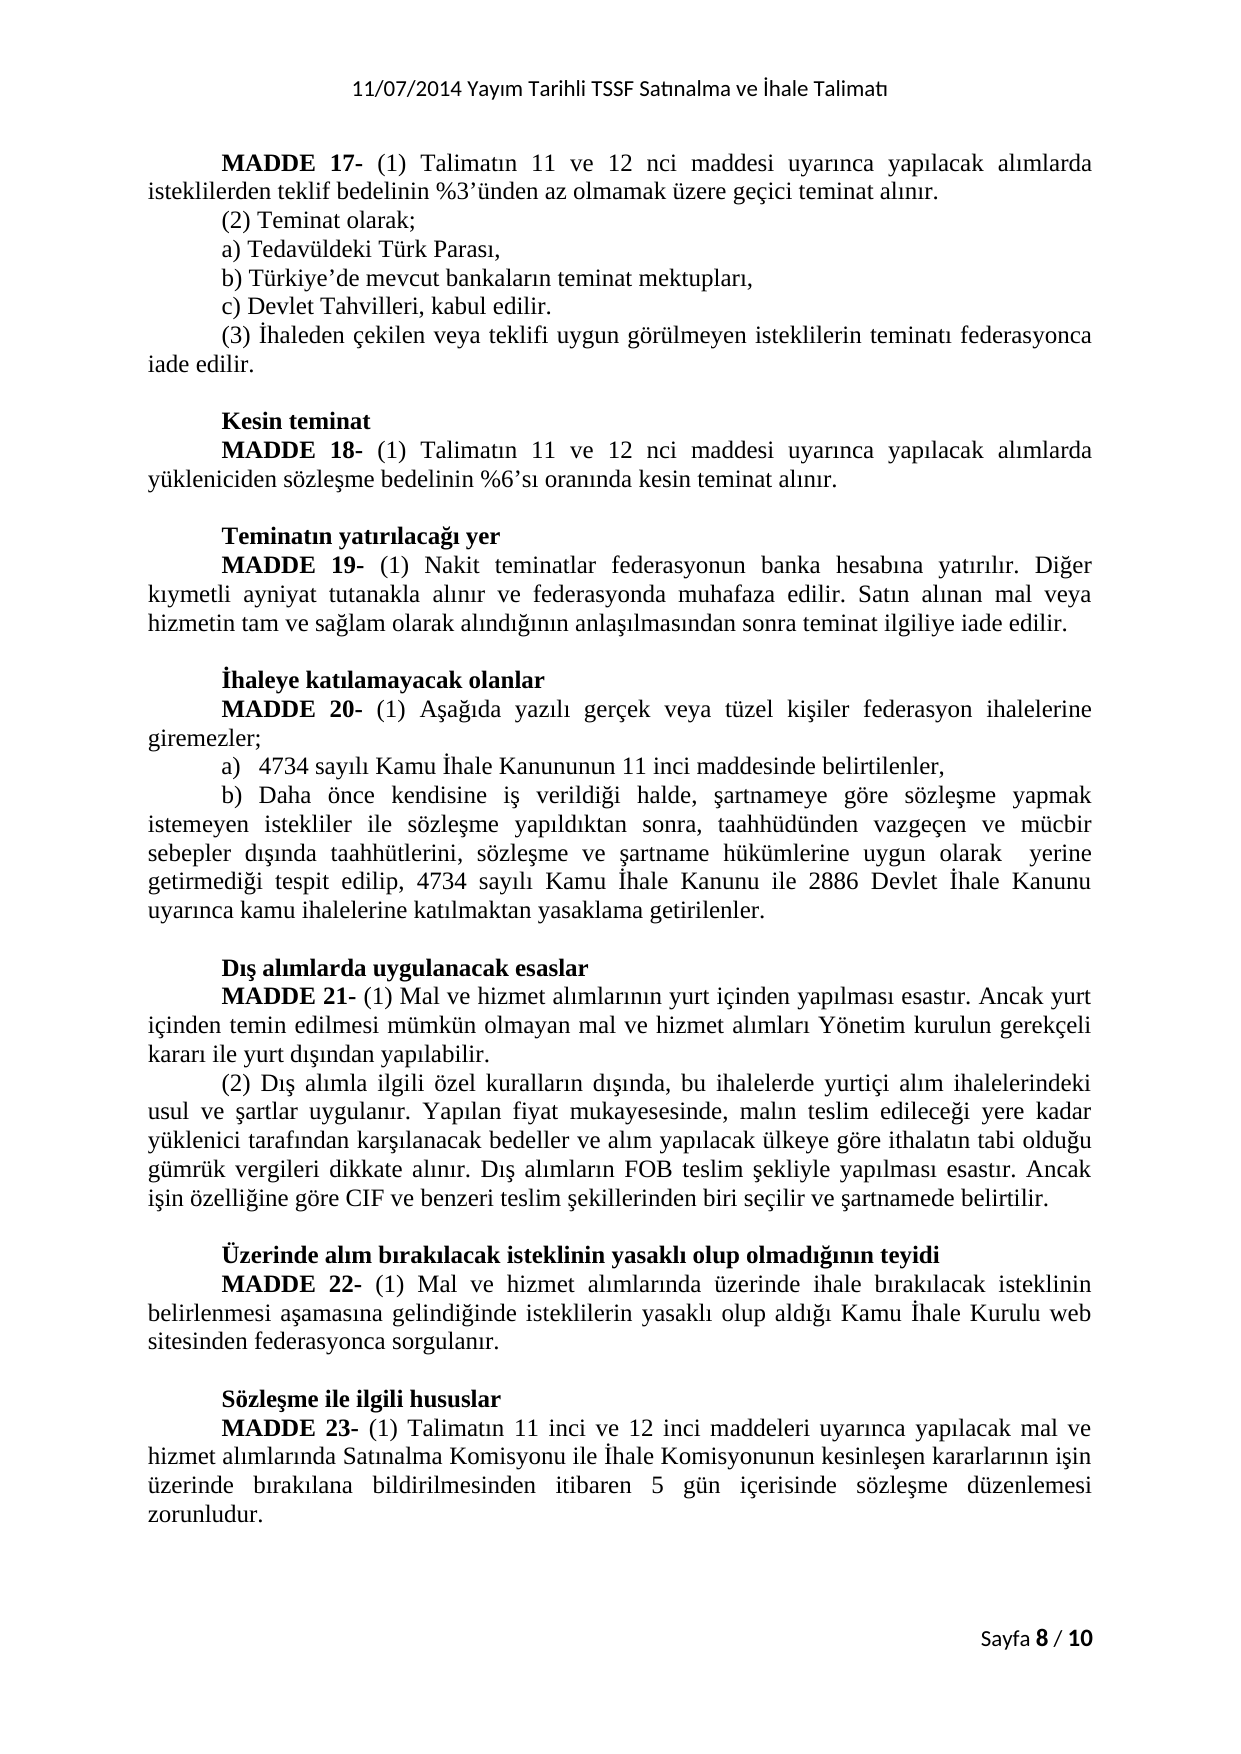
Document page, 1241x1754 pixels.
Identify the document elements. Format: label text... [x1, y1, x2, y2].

text Sözleşme ile ilgili hususlar [148, 1384, 1093, 1413]
text İhaleye katılamayacak olanlar [148, 665, 1093, 694]
text b) Türkiye’de mevcut bankaların teminat mektupları, [148, 263, 1093, 291]
text (2) Teminat olarak; [148, 205, 1093, 234]
text a) Tedavüldeki Türk Parası, [148, 234, 1093, 263]
text MADDE 19- (1) Nakit teminatlar federasyonun banka hesabına yatırılır. Diğer kıymetli ayniyat tutanakla alınır ve federasyonda muhafaza edilir. Satın alınan mal veya hizmetin tam ve sağlam olarak alındığının anlaşılmasından sonra teminat ilgiliye iade edilir. [148, 550, 1093, 636]
text (3) İhaleden çekilen veya teklifi uygun görülmeyen isteklilerin teminatı federasyonca iade edilir. [148, 320, 1093, 378]
text MADDE 22- (1) Mal ve hizmet alımlarında üzerinde ihale bırakılacak isteklinin belirlenmesi aşamasına gelindiğinde isteklilerin yasaklı olup aldığı Kamu İhale Kurulu web sitesinden federasyonca sorgulanır. [148, 1269, 1093, 1355]
text Dış alımlarda uygulanacak esaslar [148, 953, 1093, 981]
text MADDE 17- (1) Talimatın 11 ve 12 nci maddesi uyarınca yapılacak alımlarda isteklilerden teklif bedelinin %3’ünden az olmamak üzere geçici teminat alınır. [148, 148, 1093, 205]
text Kesin teminat [148, 406, 1093, 435]
text MADDE 20- (1) Aşağıda yazılı gerçek veya tüzel kişiler federasyon ihalelerine giremezler; [148, 694, 1093, 751]
text c) Devlet Tahvilleri, kabul edilir. [148, 291, 1093, 320]
text MADDE 23- (1) Talimatın 11 inci ve 12 inci maddeleri uyarınca yapılacak mal ve hizmet alımlarında Satınalma Komisyonu ile İhale Komisyonunun kesinleşen kararlarının işin üzerinde bırakılana bildirilmesinden itibaren 5 gün içerisinde sözleşme düzenlemesi zorunludur. [148, 1413, 1093, 1528]
list 4734 sayılı Kamu İhale Kanununun 11 inci maddesinde belirtilenler, [221, 751, 1093, 780]
text (2) Dış alımla ilgili özel kuralların dışında, bu ihalelerde yurtiçi alım ihalelerindeki usul ve şartlar uygulanır. Yapılan fiyat mukayesesinde, malın teslim edileceği yere kadar yüklenici tarafından karşılanacak bedeller ve alım yapılacak ülkeye göre ithalatın tabi olduğu gümrük vergileri dikkate alınır. Dış alımların FOB teslim şekliyle yapılması esastır. Ancak işin özelliğine göre CIF ve benzeri teslim şekillerinden biri seçilir ve şartnamede belirtilir. [148, 1068, 1093, 1211]
text MADDE 18- (1) Talimatın 11 ve 12 nci maddesi uyarınca yapılacak alımlarda yükleniciden sözleşme bedelinin %6’sı oranında kesin teminat alınır. [148, 435, 1093, 493]
text MADDE 21- (1) Mal ve hizmet alımlarının yurt içinden yapılması esastır. Ancak yurt içinden temin edilmesi mümkün olmayan mal ve hizmet alımları Yönetim kurulun gerekçeli kararı ile yurt dışından yapılabilir. [148, 981, 1093, 1068]
text Üzerinde alım bırakılacak isteklinin yasaklı olup olmadığının teyidi [148, 1240, 1093, 1269]
text b) Daha önce kendisine iş verildiği halde, şartnameye göre sözleşme yapmak istemeyen istekliler ile sözleşme yapıldıktan sonra, taahhüdünden vazgeçen ve mücbir sebepler dışında taahhütlerini, sözleşme ve şartname hükümlerine uygun olarak yerine getirmediği tespit edilip, 4734 sayılı Kamu İhale Kanunu ile 2886 Devlet İhale Kanunu uyarınca kamu ihalelerine katılmaktan yasaklama getirilenler. [148, 780, 1093, 924]
text Teminatın yatırılacağı yer [148, 521, 1093, 550]
